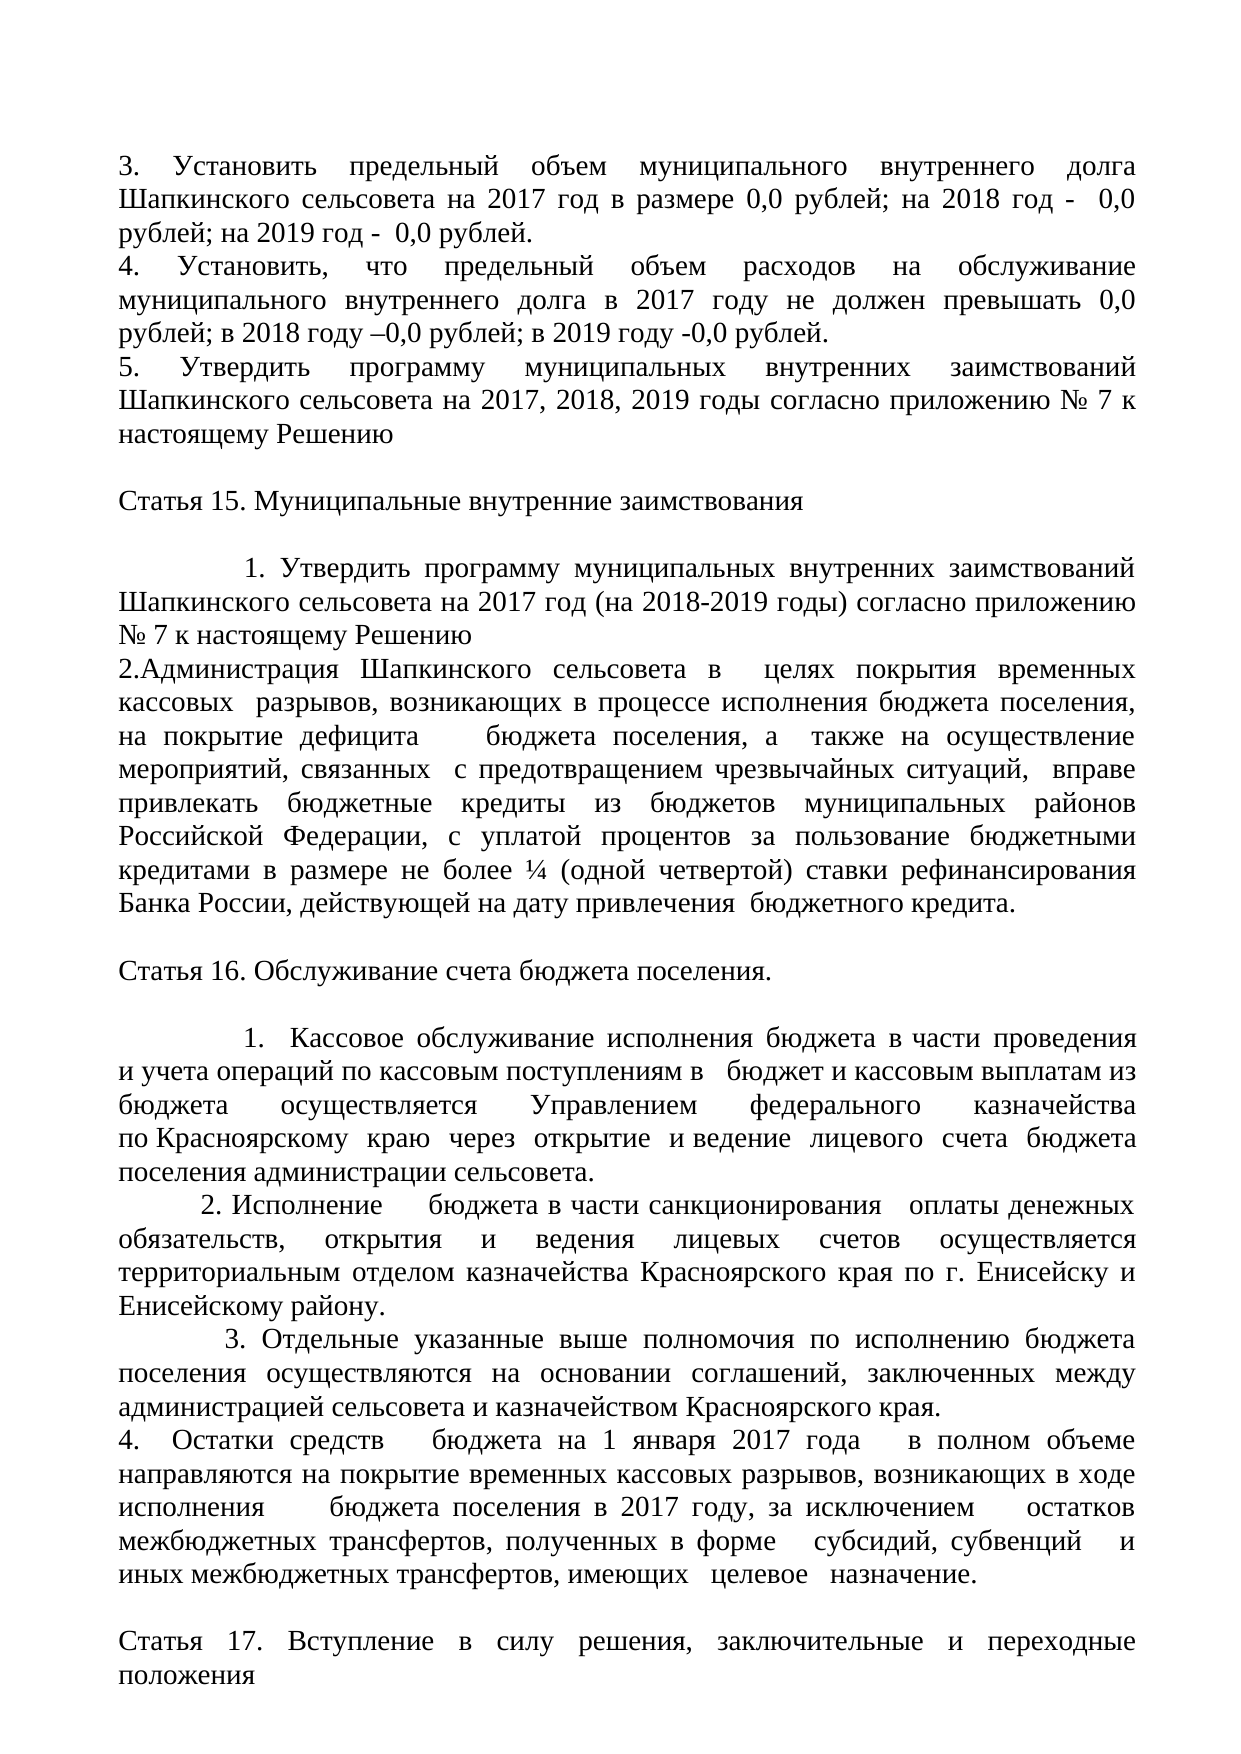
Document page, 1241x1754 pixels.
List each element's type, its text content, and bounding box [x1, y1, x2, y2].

text Статья 17. Вступление в силу решения, заключительные и переходные положения [118, 1623, 1137, 1691]
text 4. Установить, что предельный объем расходов на обслуживание муниципального внутреннего долга в 2017 году не должен превышать 0,0 рублей; в 2018 году –0,0 рублей; в 2019 году -0,0 рублей. [118, 248, 1137, 349]
text 1. Кассовое обслуживание исполнения бюджета в части проведения и учета операций по кассовым поступлениям в бюджет и кассовым выплатам из бюджета осуществляется Управлением федерального казначейства по Красноярскому краю через открытие и ведение лицевого счета бюджета поселения администрации сельсовета. [118, 1020, 1137, 1187]
text 2. Исполнение бюджета в части санкционирования оплаты денежных обязательств, открытия и ведения лицевых счетов осуществляется территориальным отделом казначейства Красноярского края по г. Енисейску и Енисейскому району. [118, 1187, 1137, 1322]
text 1. Утвердить программу муниципальных внутренних заимствований Шапкинского сельсовета на 2017 год (на 2018-2019 годы) согласно приложению № 7 к настоящему Решению [118, 550, 1137, 651]
text 2.Администрация Шапкинского сельсовета в целях покрытия временных кассовых разрывов, возникающих в процессе исполнения бюджета поселения, на покрытие дефицита бюджета поселения, а также на осуществление мероприятий, связанных с предотвращением чрезвычайных ситуаций, вправе привлекать бюджетные кредиты из бюджетов муниципальных районов Российской Федерации, с уплатой процентов за пользование бюджетными кредитами в размере не более ¼ (одной четвертой) ставки рефинансирования Банка России, действующей на дату привлечения бюджетного кредита. [118, 651, 1137, 919]
text Статья 15. Муниципальные внутренние заимствования [118, 483, 1137, 517]
text 3. Отдельные указанные выше полномочия по исполнению бюджета поселения осуществляются на основании соглашений, заключенных между администрацией сельсовета и казначейством Красноярского края. [118, 1322, 1137, 1422]
text 4. Остатки средств бюджета на 1 января 2017 года в полном объеме направляются на покрытие временных кассовых разрывов, возникающих в ходе исполнения бюджета поселения в 2017 году, за исключением остатков межбюджетных трансфертов, полученных в форме субсидий, субвенций и иных межбюджетных трансфертов, имеющих целевое назначение. [118, 1422, 1137, 1590]
text 5. Утвердить программу муниципальных внутренних заимствований Шапкинского сельсовета на 2017, 2018, 2019 годы согласно приложению № 7 к настоящему Решению [118, 349, 1137, 449]
text 3. Установить предельный объем муниципального внутреннего долга Шапкинского сельсовета на 2017 год в размере 0,0 рублей; на 2018 год - 0,0 рублей; на 2019 год - 0,0 рублей. [118, 148, 1137, 248]
text Статья 16. Обслуживание счета бюджета поселения. [118, 953, 1137, 986]
